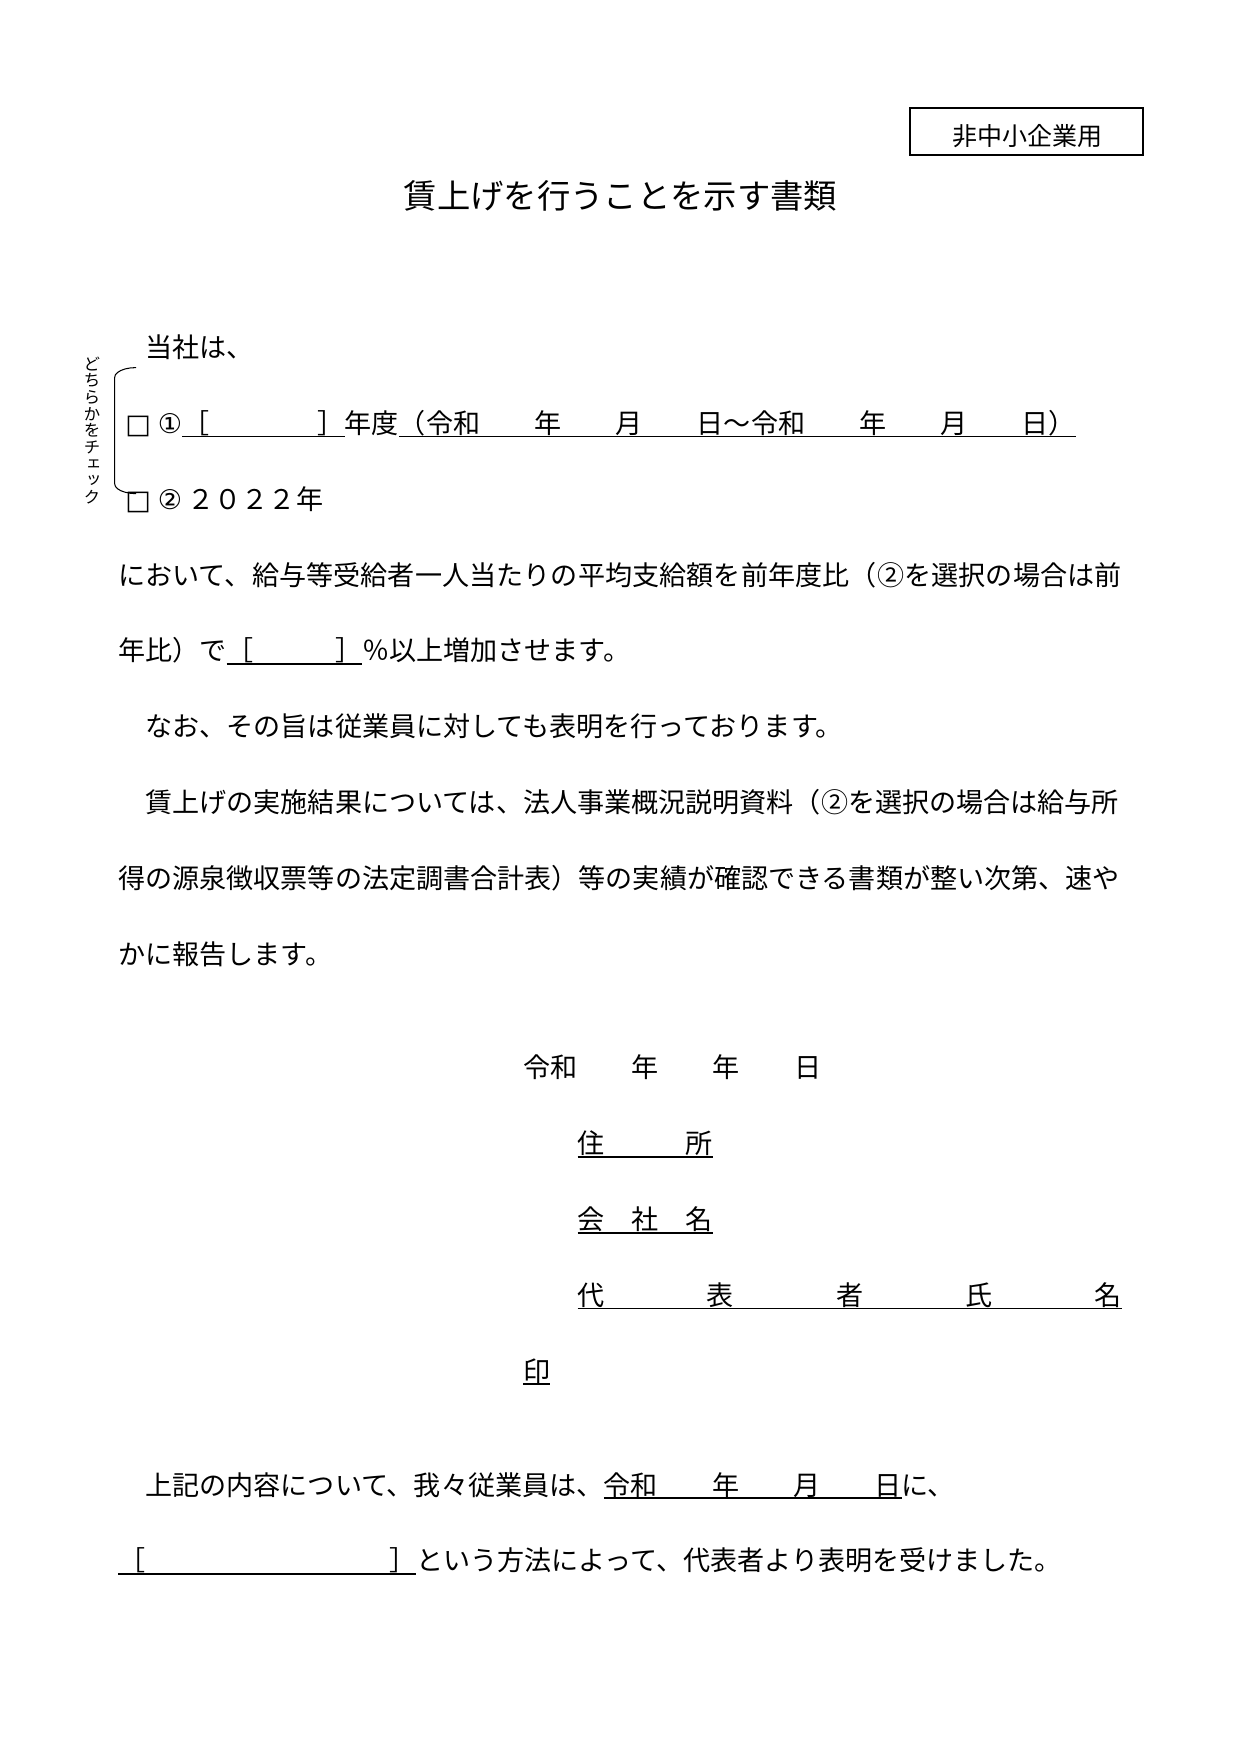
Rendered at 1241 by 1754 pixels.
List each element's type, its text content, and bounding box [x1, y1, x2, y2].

text □ ①［ ］年度（令和 年 月 日～令和 年 月 日） [118, 384, 1122, 459]
text 賃上げを行うことを示す書類 [118, 156, 1122, 232]
text 当社は、 [118, 308, 1122, 384]
text 住 所 [523, 1104, 1122, 1180]
text 会 社 名 [523, 1180, 1122, 1256]
text 賃上げの実施結果については、法人事業概況説明資料（②を選択の場合は給与所得の源泉徴収票等の法定調書合計表）等の実績が確認できる書類が整い次第、速やかに報告します。 [118, 763, 1122, 990]
text ［ ］という方法によって、代表者より表明を受けました。 [118, 1521, 1122, 1597]
text において、給与等受給者一人当たりの平均支給額を前年度比（②を選択の場合は前年比）で［ ］％以上増加させます。 [118, 535, 1122, 687]
text 代表者氏名 印 [523, 1256, 1122, 1407]
text なお、その旨は従業員に対しても表明を行っております。 [118, 687, 1122, 763]
text □ ②２０２２年 [118, 459, 1122, 535]
text 上記の内容について、我々従業員は、令和 年 月 日に、 [118, 1445, 1122, 1521]
text 令和 年 年 日 [523, 1028, 1122, 1104]
